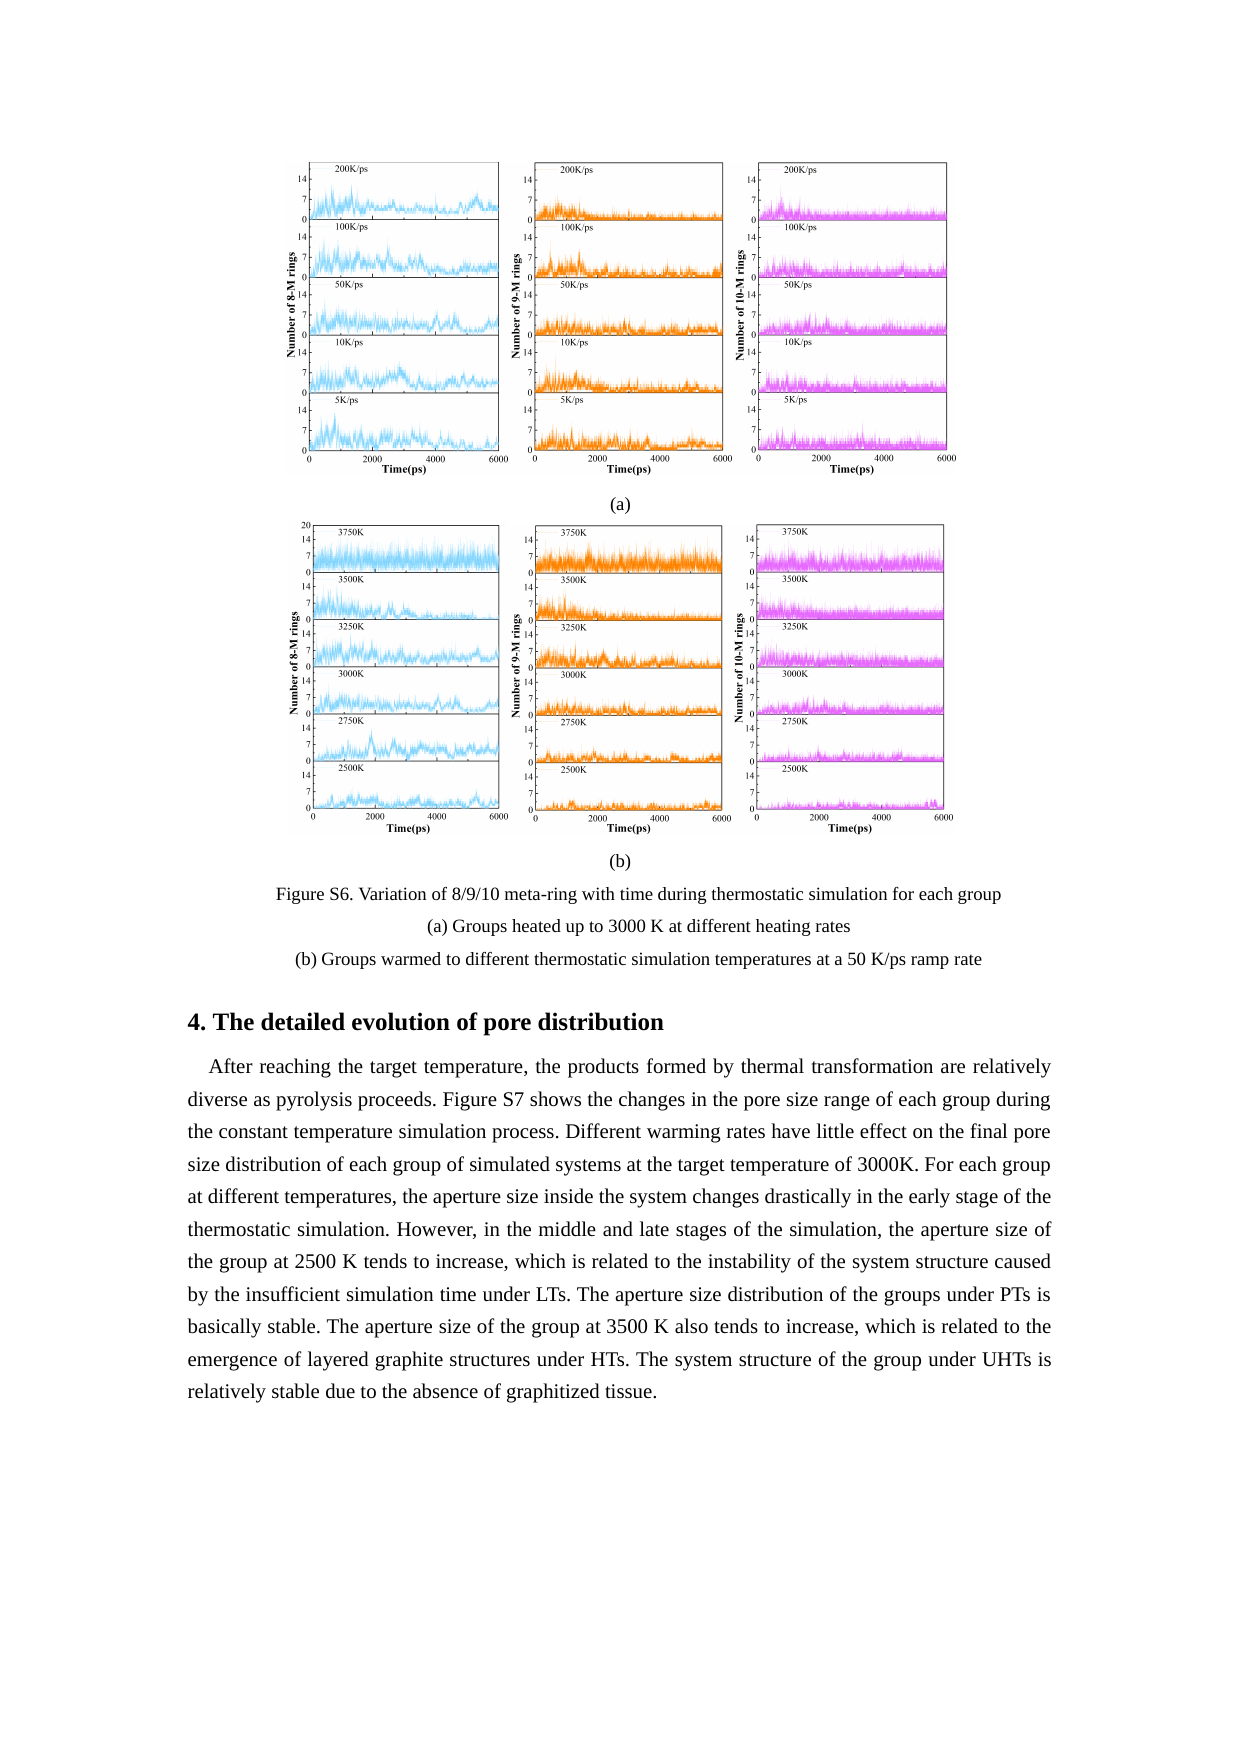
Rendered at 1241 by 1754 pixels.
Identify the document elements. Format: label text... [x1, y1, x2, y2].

text 4. The detailed evolution of pore distribution [187, 1007, 1053, 1036]
text (a) [187, 487, 1053, 519]
text (b) [187, 844, 1053, 877]
picture [283, 162, 957, 476]
text After reaching the target temperature, the products formed by thermal transformation are relatively diverse as pyrolysis proceeds. Figure S7 shows the changes in the pore size range of each group during the constant temperature simulation process. Different warming rates have little effect on the final pore size distribution of each group of simulated systems at the target temperature of 3000K. For each group at different temperatures, the aperture size inside the system changes drastically in the early stage of the thermostatic simulation. However, in the middle and late stages of the simulation, the aperture size of the group at 2500 K tends to increase, which is related to the instability of the system structure caused by the insufficient simulation time under LTs. The aperture size distribution of the groups under PTs is basically stable. The aperture size of the group at 3500 K also tends to increase, which is related to the emergence of layered graphite structures under HTs. The system structure of the group under UHTs is relatively stable due to the absence of graphitized tissue. [187, 1050, 1053, 1408]
list Figure S6. Variation of 8/9/10 meta-ring with time during thermostatic simulation for each group [187, 877, 1053, 909]
picture [286, 519, 954, 835]
list (a) Groups heated up to 3000 K at different heating rates [187, 909, 1053, 942]
list (b) Groups warmed to different thermostatic simulation temperatures at a 50 K/ps ramp rate [187, 942, 1053, 974]
